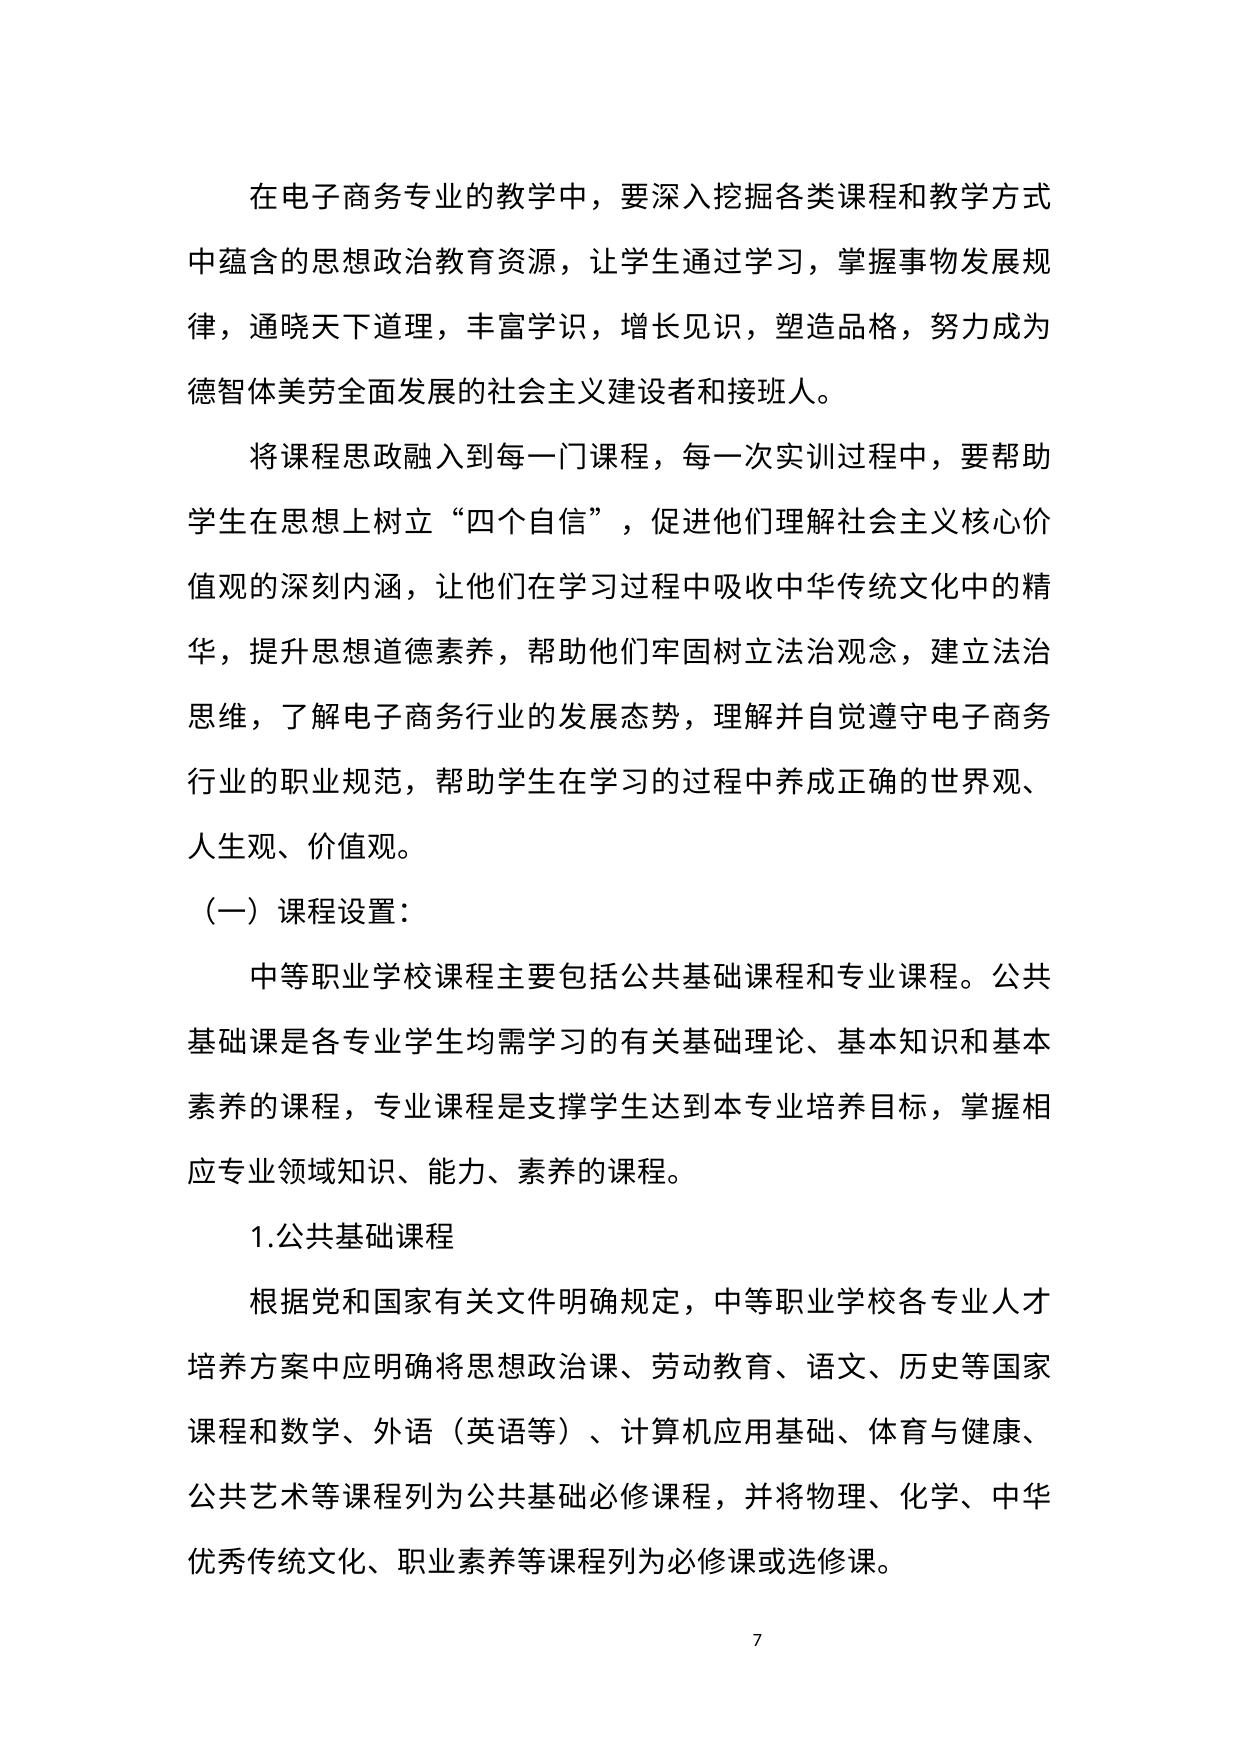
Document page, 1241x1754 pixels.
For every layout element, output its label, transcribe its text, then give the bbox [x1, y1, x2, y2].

text 将课程思政融入到每一门课程，每一次实训过程中，要帮助学生在思想上树立“四个自信”，促进他们理解社会主义核心价值观的深刻内涵，让他们在学习过程中吸收中华传统文化中的精华，提升思想道德素养，帮助他们牢固树立法治观念，建立法治思维，了解电子商务行业的发展态势，理解并自觉遵守电子商务行业的职业规范，帮助学生在学习的过程中养成正确的世界观、人生观、价值观。 [187, 422, 1053, 877]
list 中等职业学校课程主要包括公共基础课程和专业课程。公共基础课是各专业学生均需学习的有关基础理论、基本知识和基本素养的课程，专业课程是支撑学生达到本专业培养目标，掌握相应专业领域知识、能力、素养的课程。 [187, 942, 1053, 1202]
text 1.公共基础课程 [187, 1202, 1053, 1267]
list （一）课程设置： [187, 877, 1053, 942]
text 在电子商务专业的教学中，要深入挖掘各类课程和教学方式中蕴含的思想政治教育资源，让学生通过学习，掌握事物发展规律，通晓天下道理，丰富学识，增长见识，塑造品格，努力成为德智体美劳全面发展的社会主义建设者和接班人。 [187, 162, 1053, 422]
text 根据党和国家有关文件明确规定，中等职业学校各专业人才培养方案中应明确将思想政治课、劳动教育、语文、历史等国家课程和数学、外语（英语等）、计算机应用基础、体育与健康、公共艺术等课程列为公共基础必修课程，并将物理、化学、中华优秀传统文化、职业素养等课程列为必修课或选修课。 [187, 1267, 1053, 1592]
